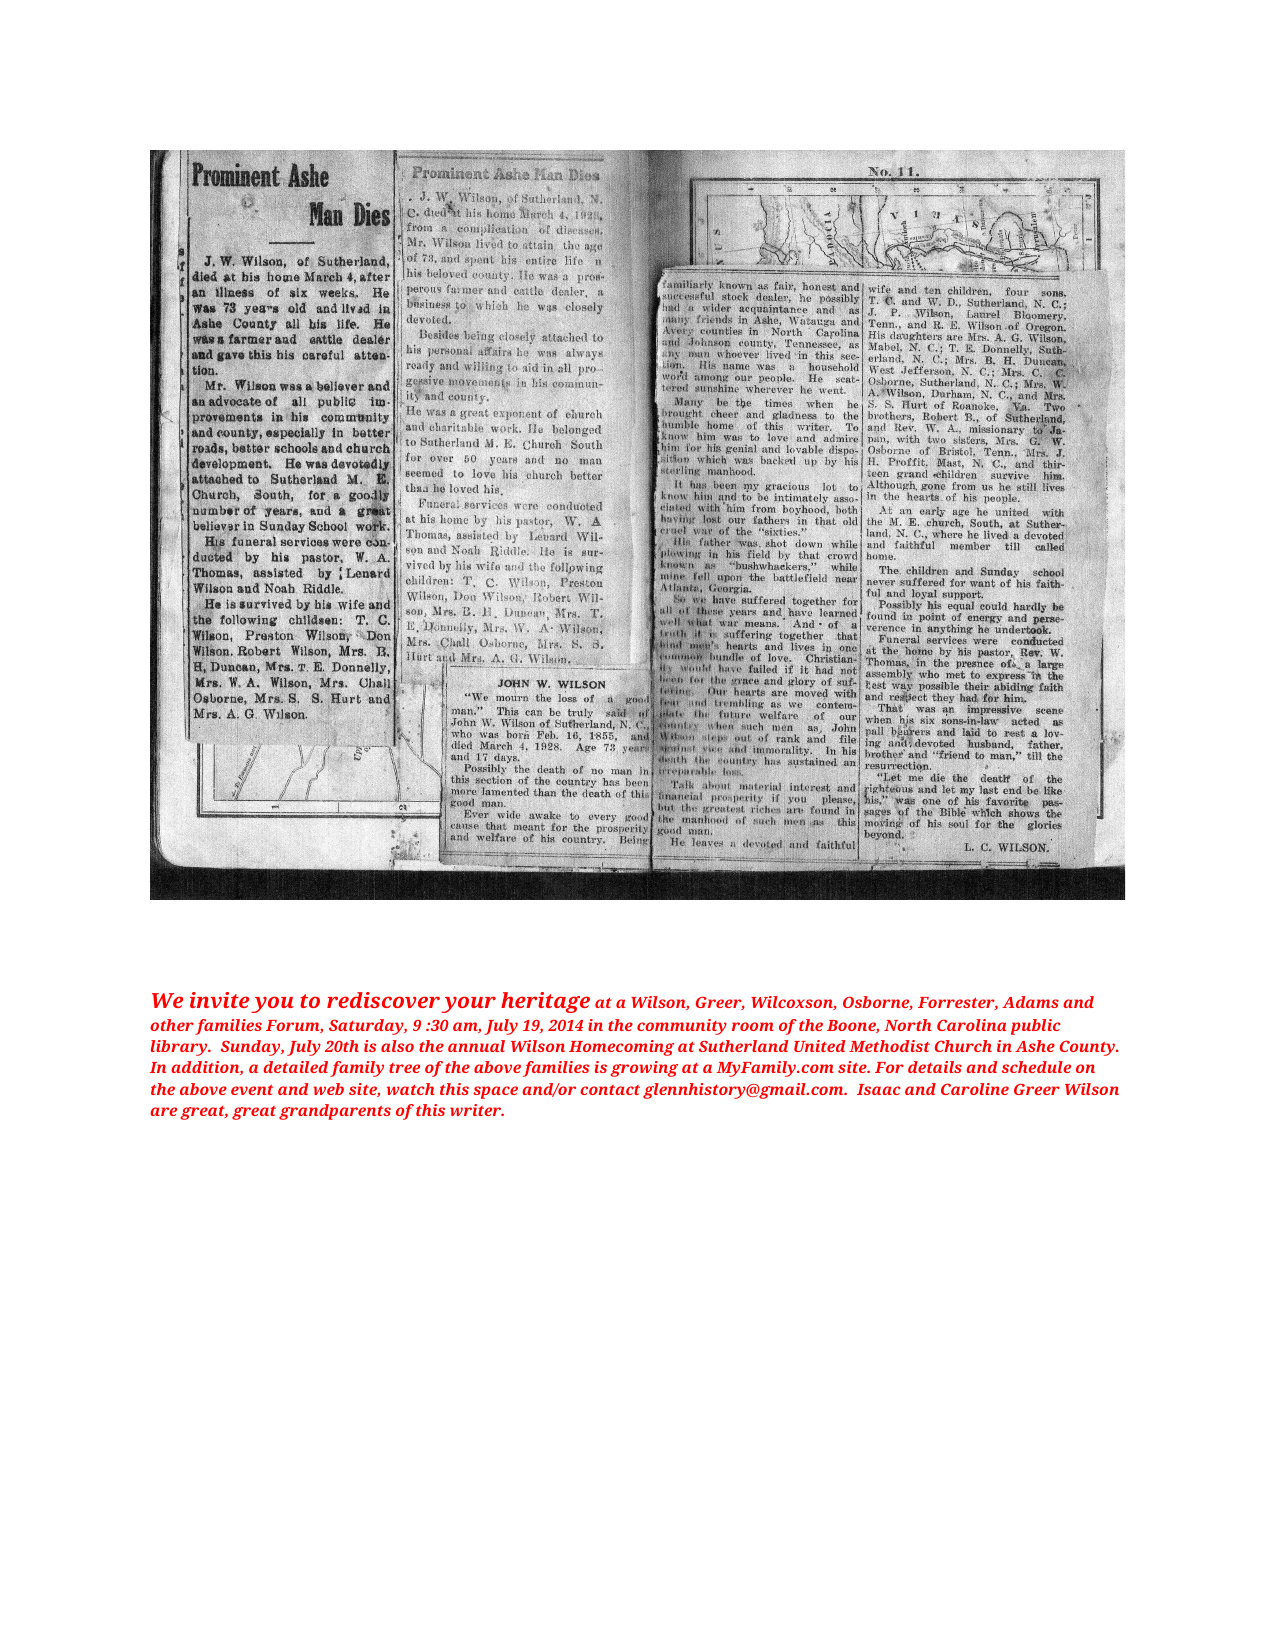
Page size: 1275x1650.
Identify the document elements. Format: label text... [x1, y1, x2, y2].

picture [150, 150, 1125, 900]
text We invite you to rediscover your heritage at a Wilson, Greer, Wilcoxson, Osborne, Forrester, Adams and other families Forum, Saturday, 9 :30 am, July 19, 2014 in the community room of the Boone, North Carolina public library. Sunday, July 20th is also the annual Wilson Homecoming at Sutherland United Methodist Church in Ashe County. In addition, a detailed family tree of the above families is growing at a MyFamily.com site. For details and schedule on the above event and web site, watch this space and/or contact glennhistory@gmail.com. Isaac and Caroline Greer Wilson are great, great grandparents of this writer. [150, 986, 1125, 1121]
